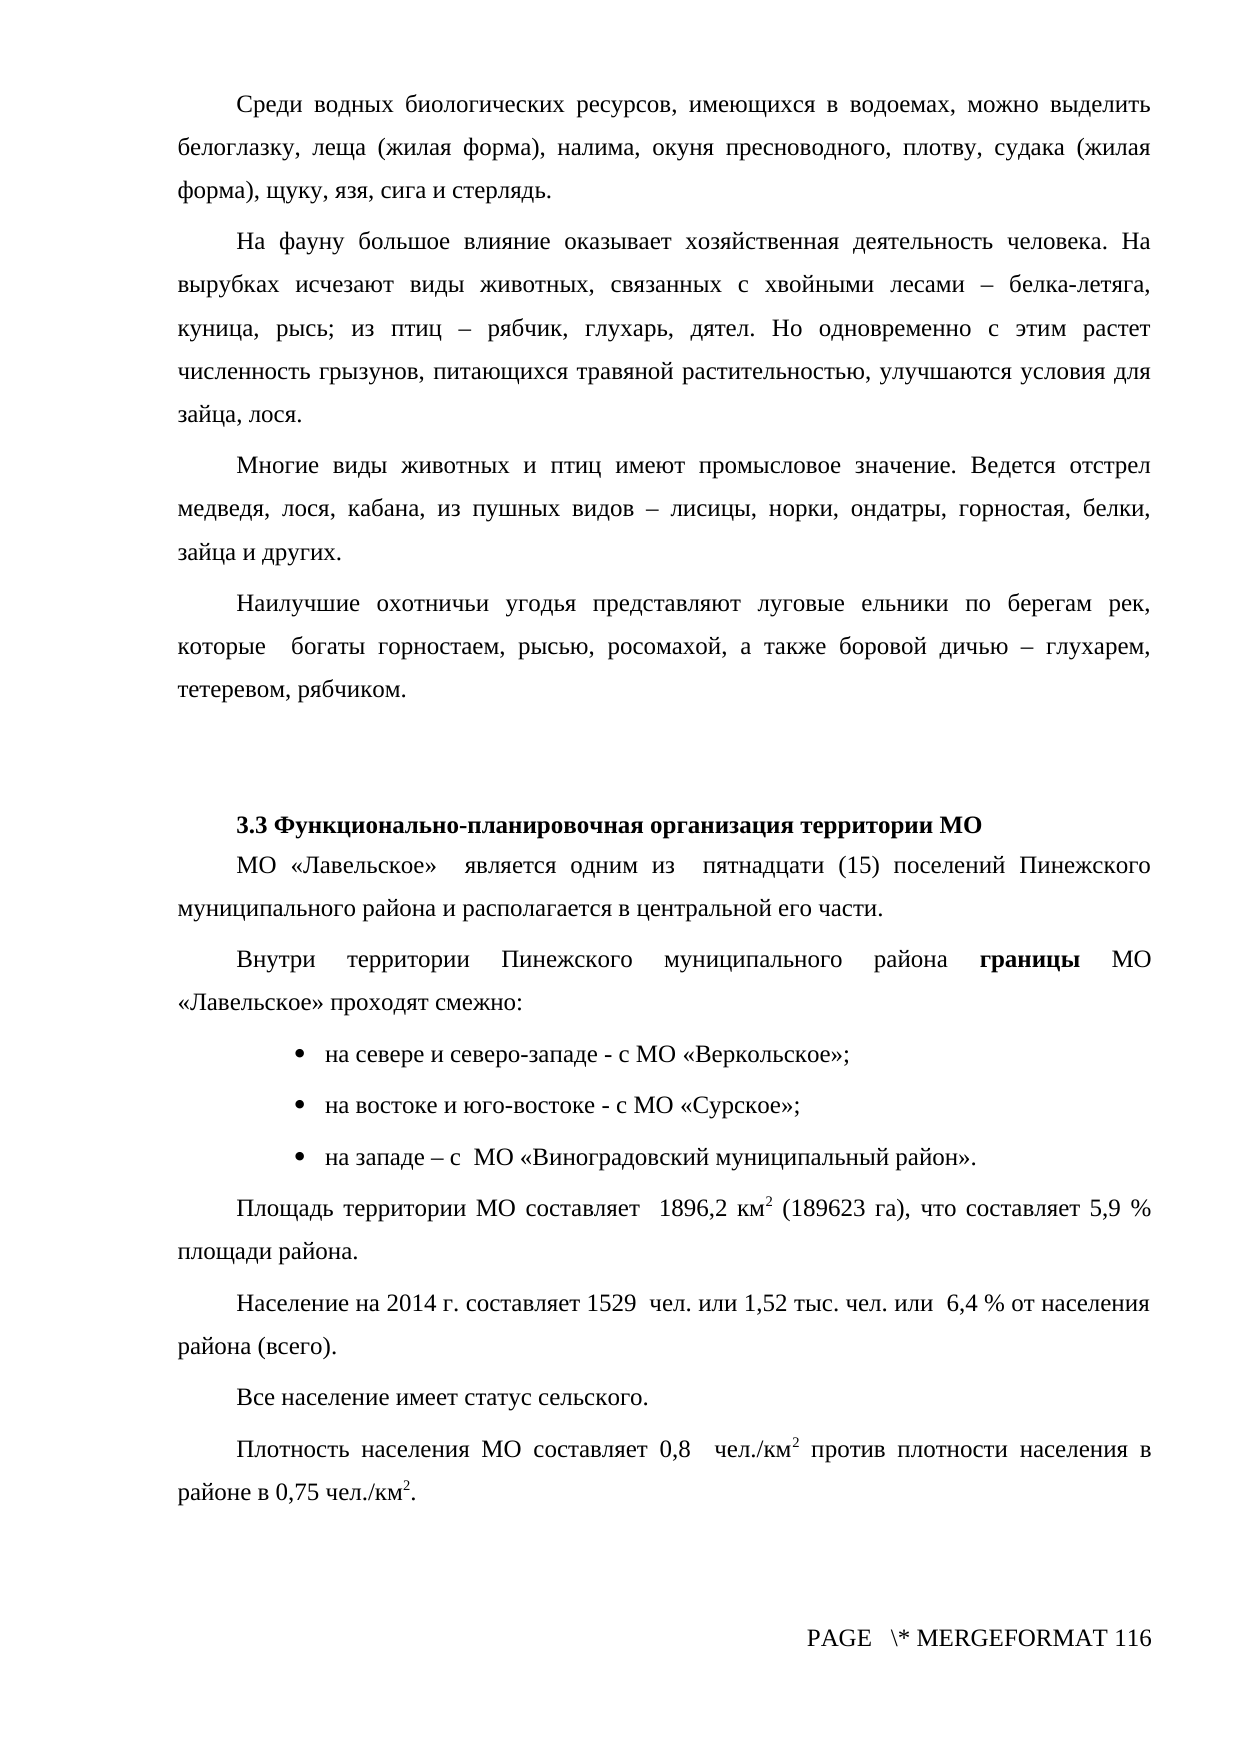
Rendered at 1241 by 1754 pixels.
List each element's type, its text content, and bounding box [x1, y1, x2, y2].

text Все население имеет статус сельского. [177, 1382, 1152, 1411]
text Многие виды животных и птиц имеют промысловое значение. Ведется отстрел медведя, лося, кабана, из пушных видов – лисицы, норки, ондатры, горностая, белки, зайца и других. [177, 450, 1152, 565]
text На фауну большое влияние оказывает хозяйственная деятельность человека. На вырубках исчезают виды животных, связанных с хвойными лесами – белка-летяга, куница, рысь; из птиц – рябчик, глухарь, дятел. Но одновременно с этим растет численность грызунов, питающихся травяной растительностью, улучшаются условия для зайца, лося. [177, 226, 1152, 428]
text Плотность населения МО составляет 0,8 чел./км2 против плотности населения в районе в 0,75 чел./км2. [177, 1434, 1152, 1506]
text МО «Лавельское» является одним из пятнадцати (15) поселений Пинежского муниципального района и располагается в центральной его части. [177, 850, 1152, 922]
text Площадь территории МО составляет 1896,2 км2 (189623 га), что составляет 5,9 % площади района. [177, 1193, 1152, 1265]
list на востоке и юго-востоке - с МО «Сурское»; [295, 1090, 1152, 1119]
text Наилучшие охотничьи угодья представляют луговые ельники по берегам рек, которые богаты горностаем, рысью, росомахой, а также боровой дичью – глухарем, тетеревом, рябчиком. [177, 588, 1152, 703]
text Внутри территории Пинежского муниципального района границы МО «Лавельское» проходят смежно: [177, 944, 1152, 1016]
text 3.3 Функционально-планировочная организация территории МО [236, 811, 1152, 839]
text Население на 2014 г. составляет 1529 чел. или 1,52 тыс. чел. или 6,4 % от населения района (всего). [177, 1288, 1152, 1360]
text Среди водных биологических ресурсов, имеющихся в водоемах, можно выделить белоглазку, леща (жилая форма), налима, окуня пресноводного, плотву, судака (жилая форма), щуку, язя, сига и стерлядь. [177, 89, 1152, 204]
list на западе – с МО «Виноградовский муниципальный район». [295, 1142, 1152, 1171]
list на севере и северо-западе - с МО «Веркольское»; [295, 1039, 1152, 1068]
